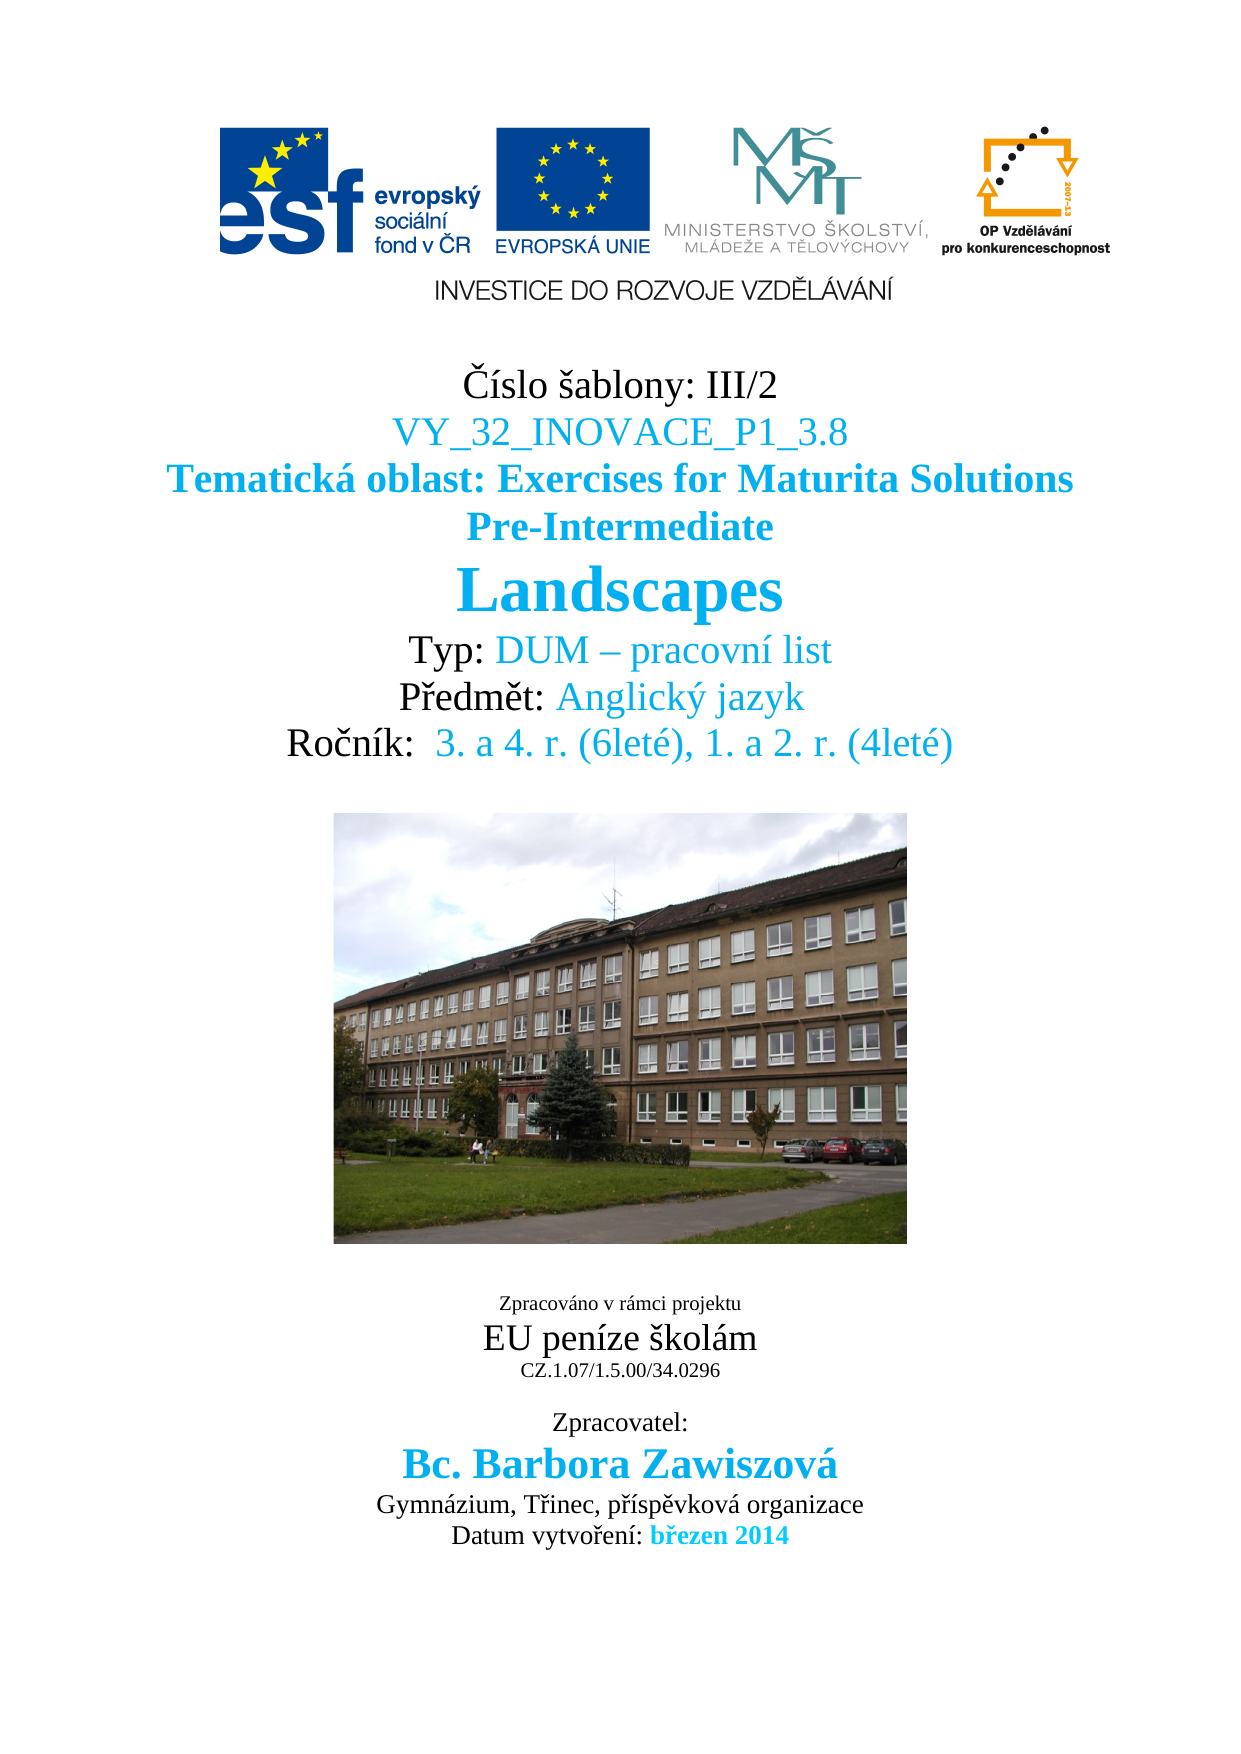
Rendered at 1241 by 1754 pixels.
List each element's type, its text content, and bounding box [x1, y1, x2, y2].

text Tematická oblast: Exercises for Maturita Solutions Pre-Intermediate [148, 454, 1093, 550]
text CZ.1.07/1.5.00/34.0296 [148, 1358, 1093, 1382]
text EU peníze školám [148, 1315, 1093, 1358]
text Datum vytvoření: březen 2014 [148, 1519, 1093, 1550]
text Zpracováno v rámci projektu [148, 1291, 1093, 1315]
text Gymnázium, Třinec, příspěvková organizace [148, 1488, 1093, 1519]
text Landscapes [148, 550, 1093, 625]
text Typ: DUM – pracovní list [148, 625, 1093, 672]
text Předmět: Anglický jazyk [148, 672, 1093, 719]
text VY_32_INOVACE_P1_3.8 [148, 407, 1093, 454]
picture [172, 87, 1171, 332]
text Zpracovatel: [148, 1406, 1093, 1438]
text Číslo šablony: III/2 [148, 360, 1093, 407]
text Bc. Barbora Zawiszová [148, 1438, 1093, 1488]
picture [333, 813, 907, 1244]
text Ročník: 3. a 4. r. (6leté), 1. a 2. r. (4leté) [148, 719, 1093, 766]
